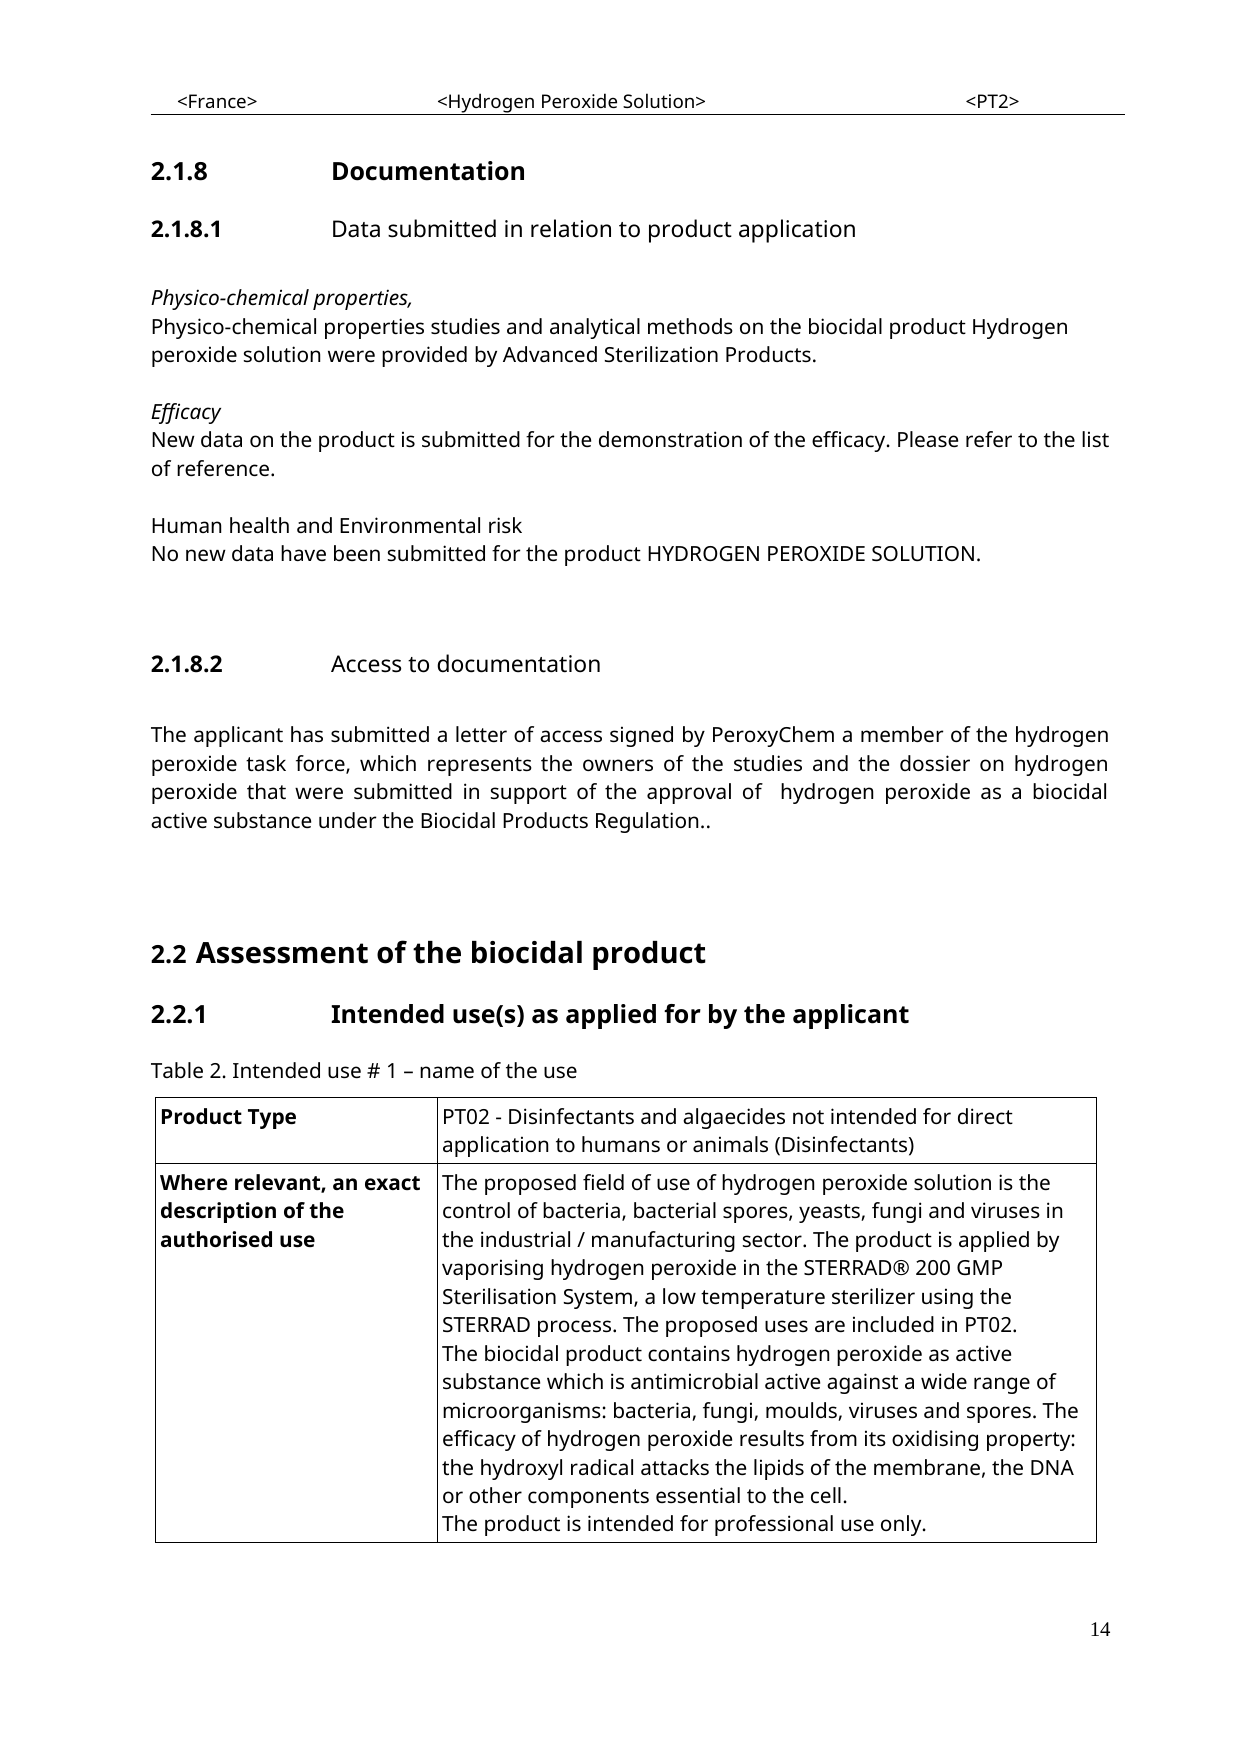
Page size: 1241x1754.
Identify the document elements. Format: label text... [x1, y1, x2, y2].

subtitle Assessment of the biocidal product [151, 932, 1110, 972]
text New data on the product is submitted for the demonstration of the efficacy. Please refer to the list of reference. [151, 426, 1110, 482]
table_cell Where relevant, an exact description of the authorised use [156, 1164, 437, 1542]
subtitle Intended use(s) as applied for by the applicant [151, 997, 1110, 1031]
subtitle Documentation [151, 153, 1110, 188]
subtitle Access to documentation [151, 648, 1110, 679]
table_cell The proposed field of use of hydrogen peroxide solution is the control of bacteria, bacterial spores, yeasts, fungi and viruses in the industrial / manufacturing sector. The product is applied by vaporising hydrogen peroxide in the STERRAD® 200 GMP Sterilisation System, a low temperature sterilizer using the STERRAD process. The proposed uses are included in PT02. The biocidal product contains hydrogen peroxide as active substance which is antimicrobial active against a wide range of microorganisms: bacteria, fungi, moulds, viruses and spores. The efficacy of hydrogen peroxide results from its oxidising property: the hydroxyl radical attacks the lipids of the membrane, the DNA or other components essential to the cell. The product is intended for professional use only. [438, 1164, 1096, 1542]
subtitle Data submitted in relation to product application [151, 213, 1110, 244]
text Physico-chemical properties studies and analytical methods on the biocidal product Hydrogen peroxide solution were provided by Advanced Sterilization Products. [151, 312, 1110, 369]
text The applicant has submitted a letter of access signed by PeroxyChem a member of the hydrogen peroxide task force, which represents the owners of the studies and the dossier on hydrogen peroxide that were submitted in support of the approval of hydrogen peroxide as a biocidal active substance under the Biocidal Products Regulation.. [151, 721, 1110, 834]
text Physico-chemical properties, [151, 283, 1110, 312]
text Efficacy [151, 397, 1110, 426]
text No new data have been submitted for the product HYDROGEN PEROXIDE SOLUTION. [151, 539, 1110, 568]
table_header PT02 - Disinfectants and algaecides not intended for direct application to humans or animals (Disinfectants) [438, 1098, 1096, 1163]
table_header Product Type [156, 1098, 437, 1163]
text Human health and Environmental risk [151, 511, 1110, 539]
